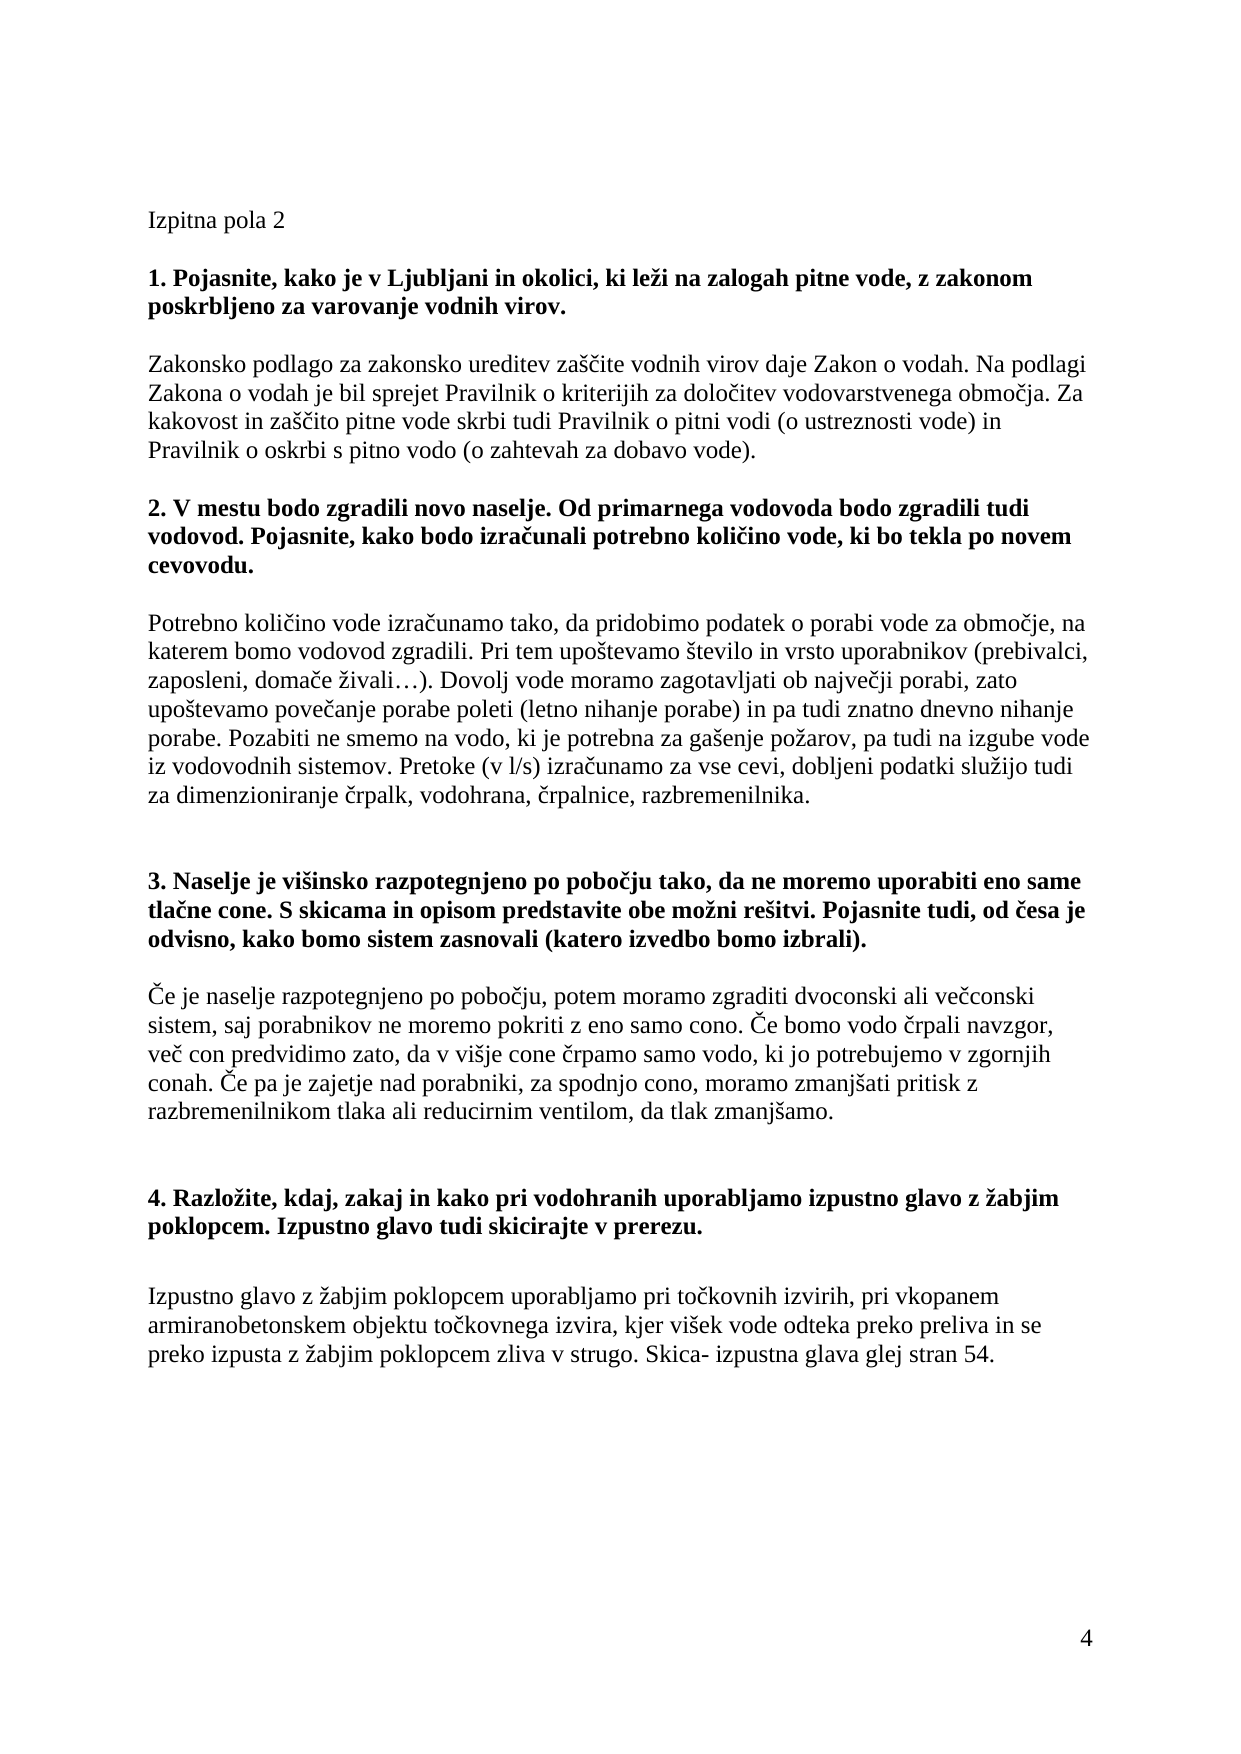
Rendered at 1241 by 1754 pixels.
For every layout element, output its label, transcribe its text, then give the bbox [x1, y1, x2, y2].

text Potrebno količino vode izračunamo tako, da pridobimo podatek o porabi vode za območje, na katerem bomo vodovod zgradili. Pri tem upoštevamo število in vrsto uporabnikov (prebivalci, zaposleni, domače živali…). Dovolj vode moramo zagotavljati ob največji porabi, zato upoštevamo povečanje porabe poleti (letno nihanje porabe) in pa tudi znatno dnevno nihanje porabe. Pozabiti ne smemo na vodo, ki je potrebna za gašenje požarov, pa tudi na izgube vode iz vodovodnih sistemov. Pretoke (v l/s) izračunamo za vse cevi, dobljeni podatki služijo tudi za dimenzioniranje črpalk, vodohrana, črpalnice, razbremenilnika. [148, 608, 1093, 809]
text Zakonsko podlago za zakonsko ureditev zaščite vodnih virov daje Zakon o vodah. Na podlagi Zakona o vodah je bil sprejet Pravilnik o kriterijih za določitev vodovarstvenega območja. Za kakovost in zaščito pitne vode skrbi tudi Pravilnik o pitni vodi (o ustreznosti vode) in Pravilnik o oskrbi s pitno vodo (o zahtevah za dobavo vode). [148, 349, 1093, 464]
text Izpitna pola 2 [148, 205, 1093, 234]
text 1. Pojasnite, kako je v Ljubljani in okolici, ki leži na zalogah pitne vode, z zakonom poskrbljeno za varovanje vodnih virov. [148, 263, 1093, 320]
text 4. Razložite, kdaj, zakaj in kako pri vodohranih uporabljamo izpustno glavo z žabjim poklopcem. Izpustno glavo tudi skicirajte v prerezu. [148, 1183, 1093, 1240]
text 2. V mestu bodo zgradili novo naselje. Od primarnega vodovoda bodo zgradili tudi vodovod. Pojasnite, kako bodo izračunali potrebno količino vode, ki bo tekla po novem cevovodu. [148, 493, 1093, 579]
text Izpustno glavo z žabjim poklopcem uporabljamo pri točkovnih izvirih, pri vkopanem armiranobetonskem objektu točkovnega izvira, kjer višek vode odteka preko preliva in se preko izpusta z žabjim poklopcem zliva v strugo. Skica- izpustna glava glej stran 54. [148, 1281, 1093, 1368]
text Če je naselje razpotegnjeno po pobočju, potem moramo zgraditi dvoconski ali večconski sistem, saj porabnikov ne moremo pokriti z eno samo cono. Če bomo vodo črpali navzgor, več con predvidimo zato, da v višje cone črpamo samo vodo, ki jo potrebujemo v zgornjih conah. Če pa je zajetje nad porabniki, za spodnjo cono, moramo zmanjšati pritisk z razbremenilnikom tlaka ali reducirnim ventilom, da tlak zmanjšamo. [148, 981, 1093, 1125]
text 3. Naselje je višinsko razpotegnjeno po pobočju tako, da ne moremo uporabiti eno same tlačne cone. S skicama in opisom predstavite obe možni rešitvi. Pojasnite tudi, od česa je odvisno, kako bomo sistem zasnovali (katero izvedbo bomo izbrali). [148, 866, 1093, 953]
